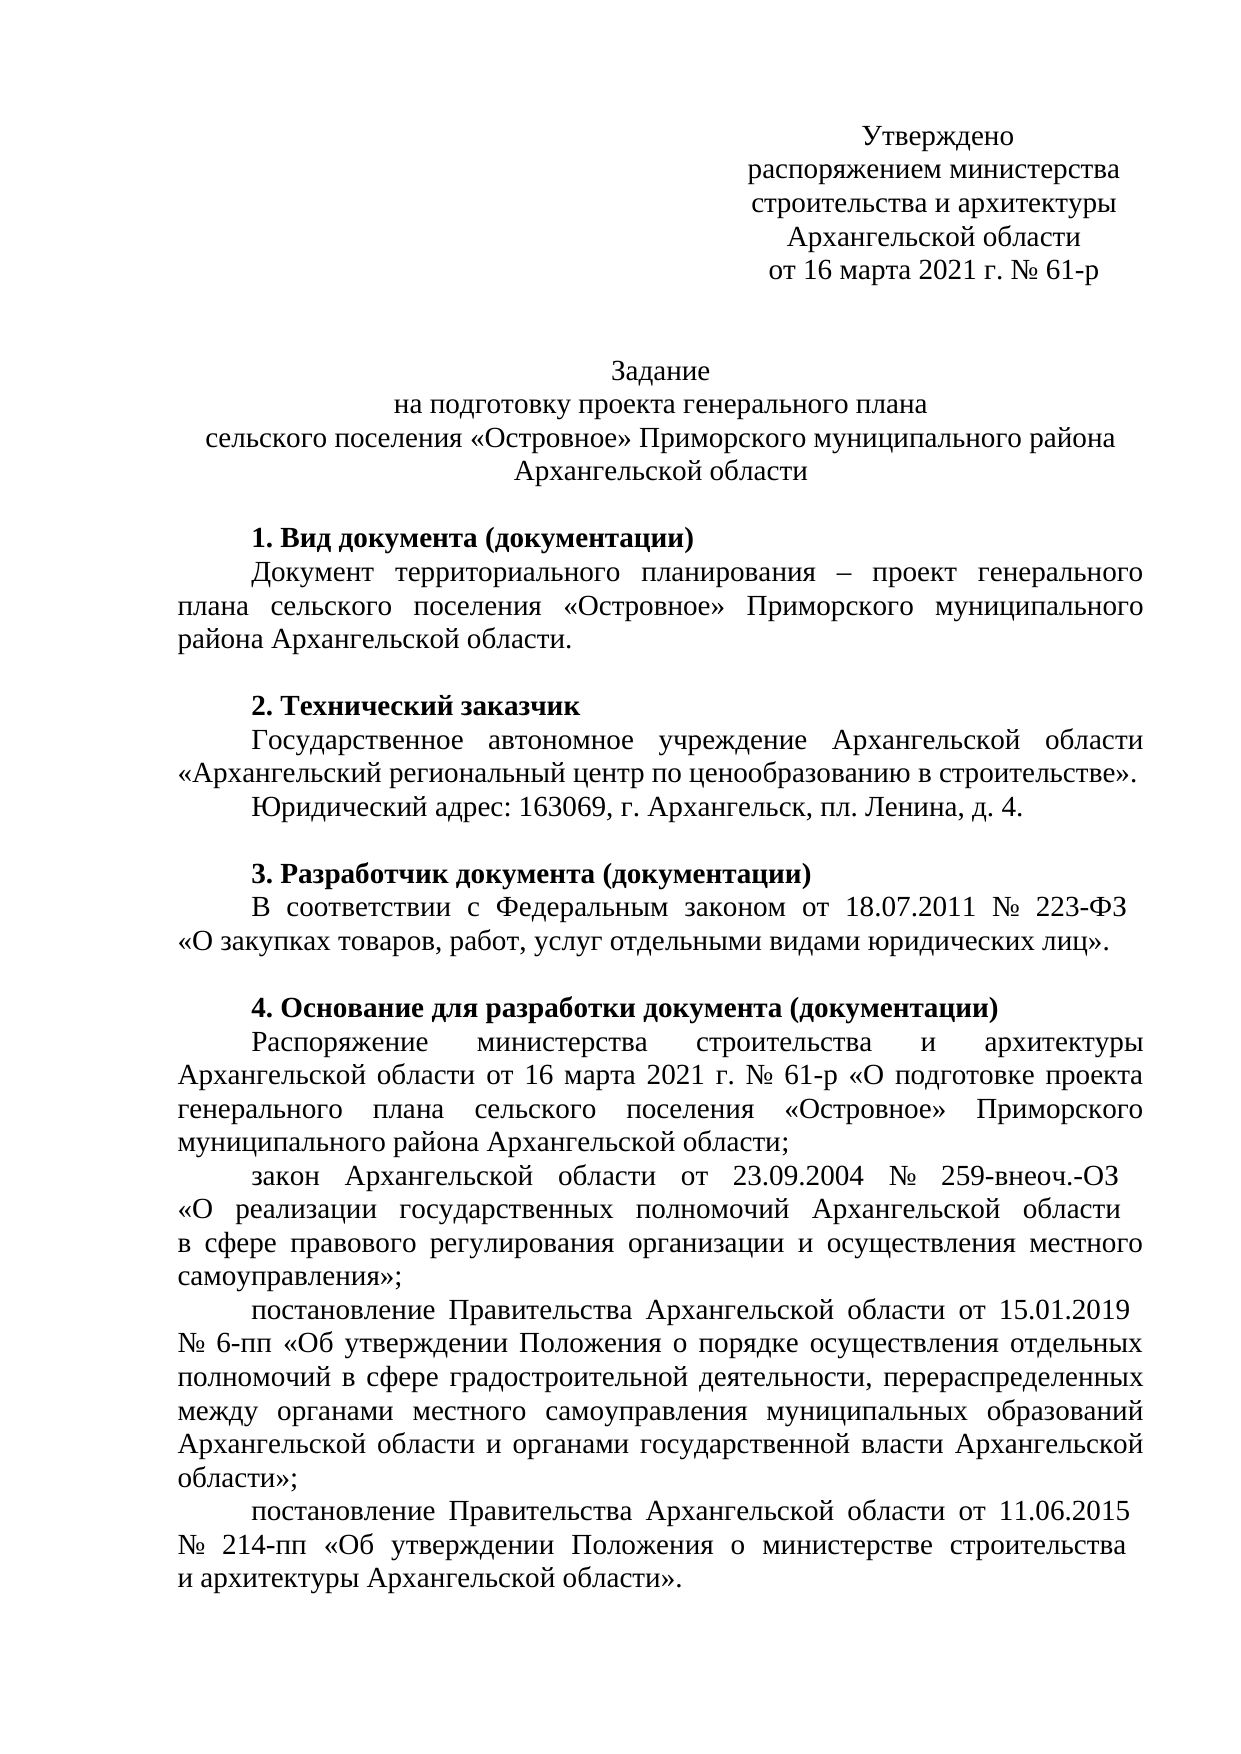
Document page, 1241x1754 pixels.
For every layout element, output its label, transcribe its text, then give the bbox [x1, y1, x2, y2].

text Задание [177, 353, 1144, 386]
text Утверждено [723, 118, 1152, 152]
text Государственное автономное учреждение Архангельской области «Архангельский региональный центр по ценообразованию в строительстве». [177, 722, 1144, 789]
text Распоряжение министерства строительства и архитектуры Архангельской области от 16 марта 2021 г. № 61-р «О подготовке проекта генерального плана сельского поселения «Островное» Приморского муниципального района Архангельской области; [177, 1024, 1144, 1158]
text 2. Технический заказчик [177, 688, 1144, 722]
text Архангельской области [723, 219, 1144, 252]
text В соответствии с Федеральным законом от 18.07.2011 № 223-ФЗ «О закупках товаров, работ, услуг отдельными видами юридических лиц». [177, 889, 1144, 957]
text на подготовку проекта генерального плана [177, 386, 1144, 420]
text от 16 марта 2021 г. № 61-р [723, 252, 1144, 286]
text 4. Основание для разработки документа (документации) [177, 990, 1144, 1024]
text закон Архангельской области от 23.09.2004 № 259-внеоч.-ОЗ «О реализации государственных полномочий Архангельской области в сфере правового регулирования организации и осуществления местного самоуправления»; [177, 1158, 1144, 1292]
text Документ территориального планирования – проект генерального плана сельского поселения «Островное» Приморского муниципального района Архангельской области. [177, 554, 1144, 655]
text распоряжением министерства [723, 152, 1144, 185]
text постановление Правительства Архангельской области от 11.06.2015 № 214-пп «Об утверждении Положения о министерстве строительства и архитектуры Архангельской области». [177, 1493, 1144, 1594]
text сельского поселения «Островное» Приморского муниципального района Архангельской области [177, 420, 1144, 487]
text Юридический адрес: 163069, г. Архангельск, пл. Ленина, д. 4. [177, 789, 1144, 822]
text 1. Вид документа (документации) [177, 521, 1144, 554]
text постановление Правительства Архангельской области от 15.01.2019 № 6-пп «Об утверждении Положения о порядке осуществления отдельных полномочий в сфере градостроительной деятельности, перераспределенных между органами местного самоуправления муниципальных образований Архангельской области и органами государственной власти Архангельской области»; [177, 1292, 1144, 1493]
text строительства и архитектуры [723, 185, 1144, 219]
text 3. Разработчик документа (документации) [177, 856, 1144, 889]
